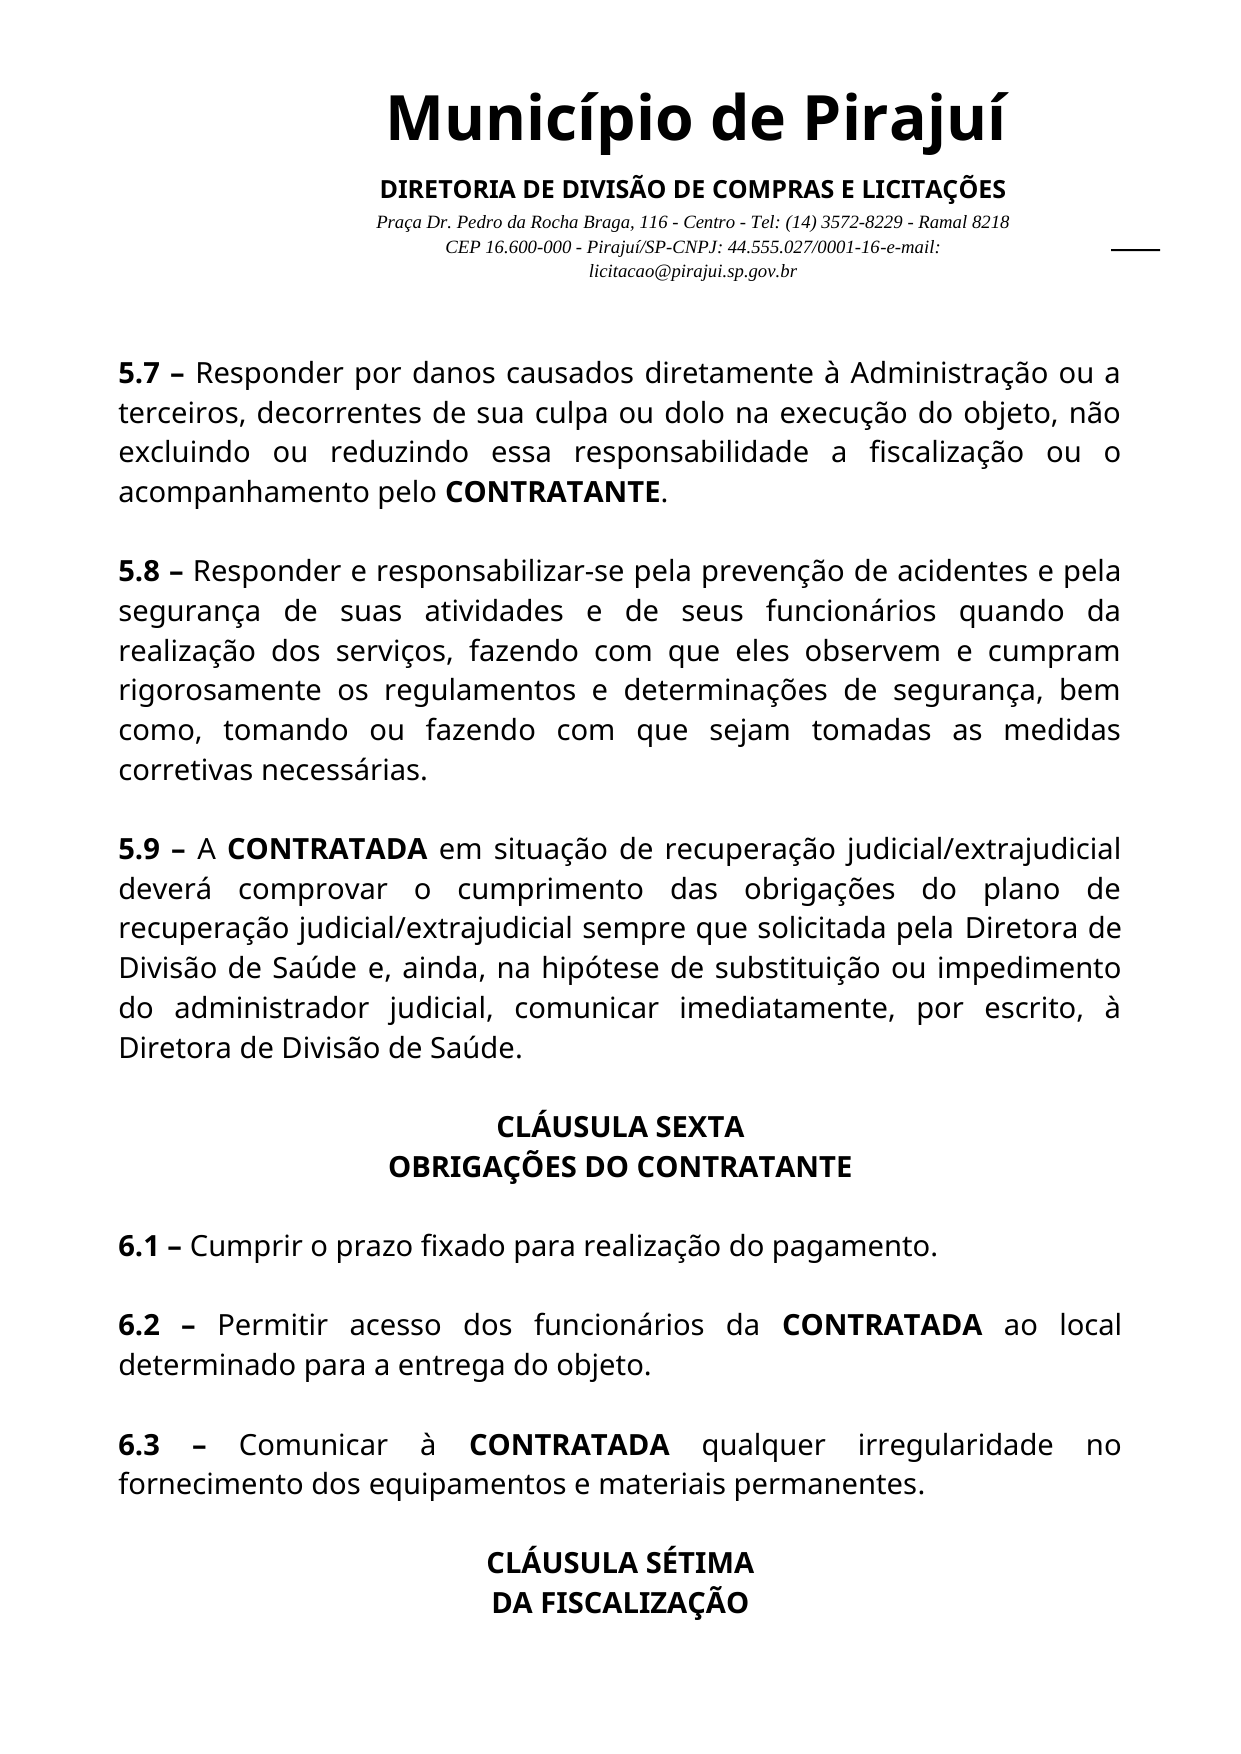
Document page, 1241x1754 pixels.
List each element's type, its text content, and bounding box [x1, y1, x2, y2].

text OBRIGAÇÕES DO CONTRATANTE [118, 1146, 1122, 1186]
text 6.1 – Cumprir o prazo fixado para realização do pagamento. [118, 1225, 1122, 1265]
text 5.8 – Responder e responsabilizar-se pela prevenção de acidentes e pela segurança de suas atividades e de seus funcionários quando da realização dos serviços, fazendo com que eles observem e cumpram rigorosamente os regulamentos e determinações de segurança, bem como, tomando ou fazendo com que sejam tomadas as medidas corretivas necessárias. [118, 551, 1122, 789]
text 6.2 – Permitir acesso dos funcionários da CONTRATADA ao local determinado para a entrega do objeto. [118, 1305, 1122, 1384]
text CLÁUSULA SEXTA [118, 1106, 1122, 1146]
text DA FISCALIZAÇÃO [118, 1582, 1122, 1622]
text 5.9 – A CONTRATADA em situação de recuperação judicial/extrajudicial deverá comprovar o cumprimento das obrigações do plano de recuperação judicial/extrajudicial sempre que solicitada pela Diretora de Divisão de Saúde e, ainda, na hipótese de substituição ou impedimento do administrador judicial, comunicar imediatamente, por escrito, à Diretora de Divisão de Saúde. [118, 828, 1122, 1067]
text 5.7 – Responder por danos causados diretamente à Administração ou a terceiros, decorrentes de sua culpa ou dolo na execução do objeto, não excluindo ou reduzindo essa responsabilidade a fiscalização ou o acompanhamento pelo CONTRATANTE. [118, 352, 1122, 511]
text CLÁUSULA SÉTIMA [118, 1543, 1122, 1582]
text 6.3 – Comunicar à CONTRATADA qualquer irregularidade no fornecimento dos equipamentos e materiais permanentes. [118, 1424, 1122, 1503]
